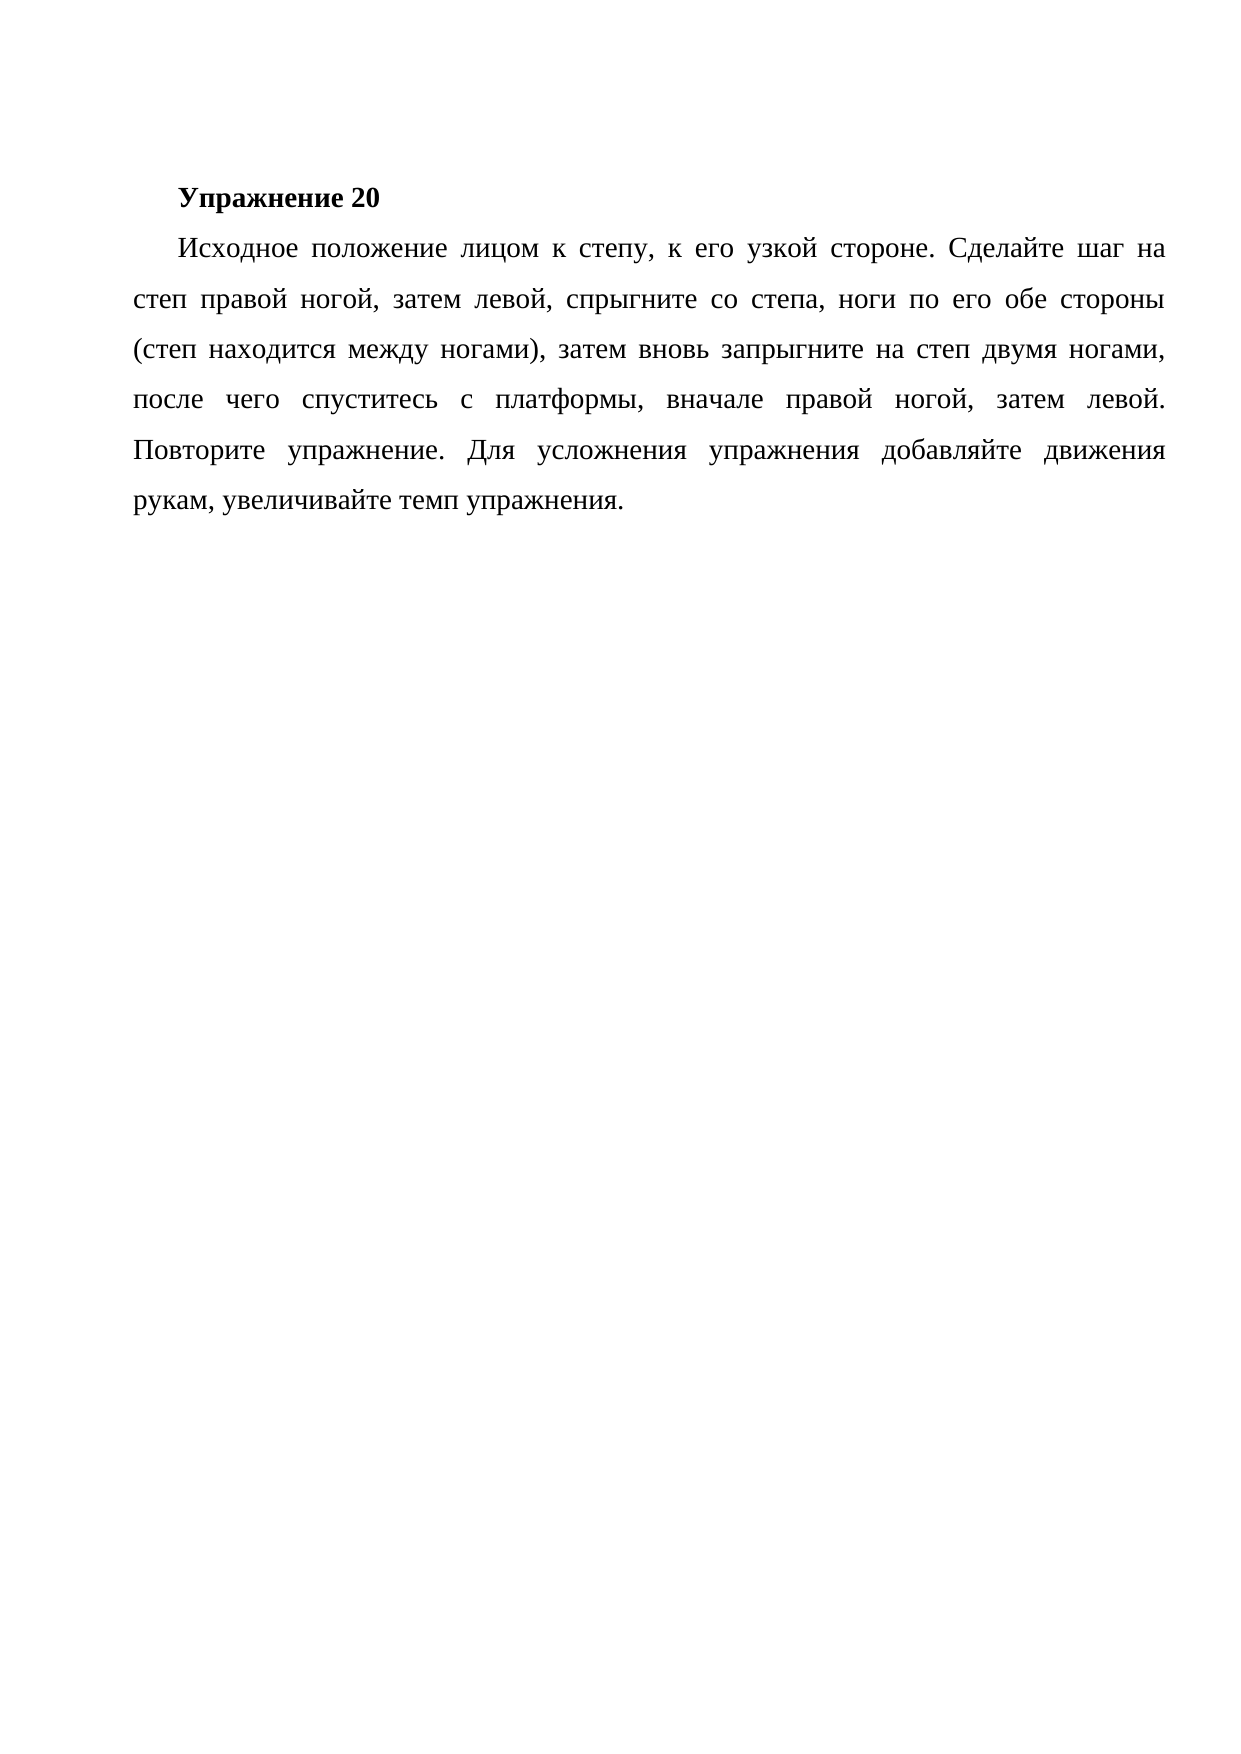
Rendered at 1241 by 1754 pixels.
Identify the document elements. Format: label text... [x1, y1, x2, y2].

text Исходное положение лицом к степу, к его узкой стороне. Сделайте шаг на степ правой ногой, затем левой, спрыгните со степа, ноги по его обе стороны (степ находится между ногами), затем вновь запрыгните на степ двумя ногами, после чего спуститесь с платформы, вначале правой ногой, затем левой. Повторите упражнение. Для усложнения упражнения добавляйте движения рукам, увеличивайте темп упражнения. [133, 231, 1167, 516]
text Упражнение 20 [133, 180, 1167, 214]
